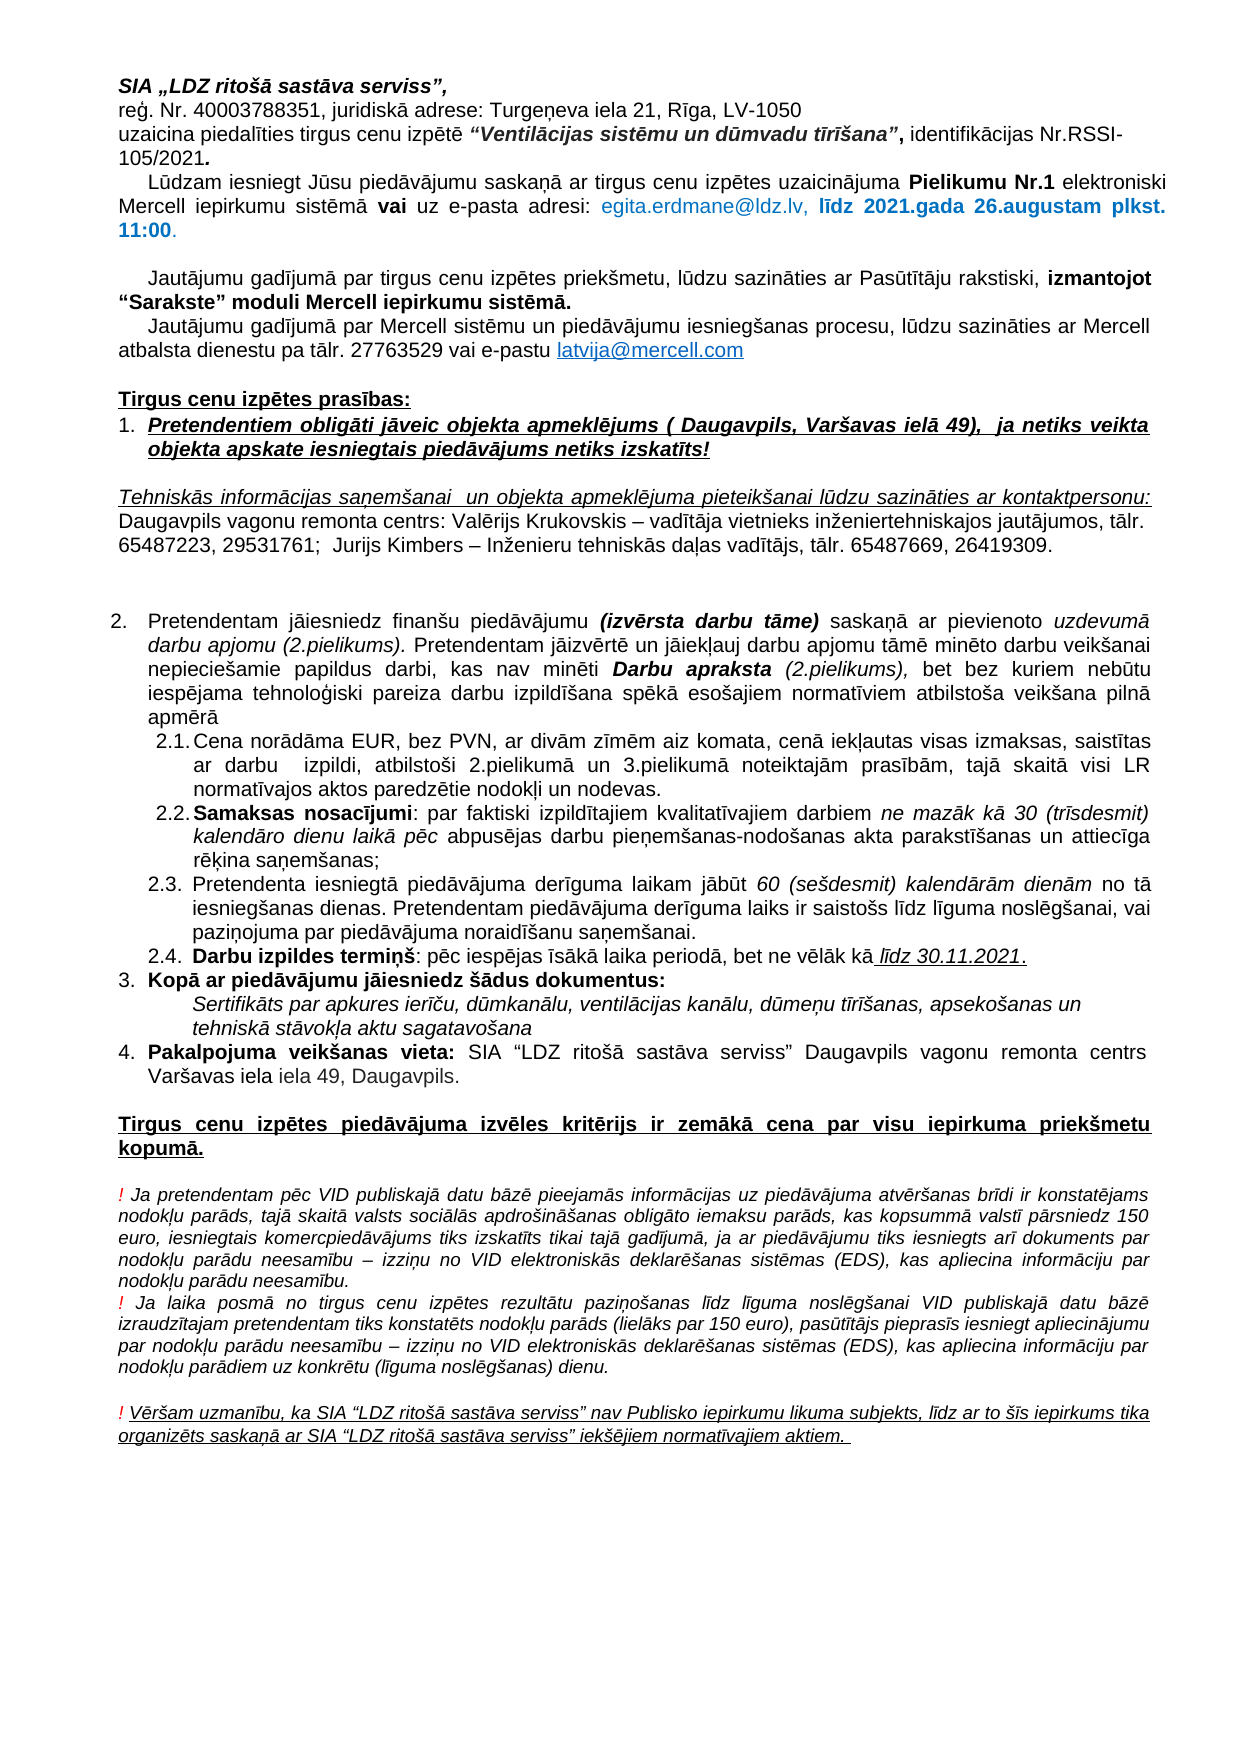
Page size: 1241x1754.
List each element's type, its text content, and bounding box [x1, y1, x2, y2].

text Jautājumu gadījumā par Mercell sistēmu un piedāvājumu iesniegšanas procesu, lūdzu sazināties ar Mercell atbalsta dienestu pa tālr. 27763529 vai e-pastu latvija@mercell.com [118, 313, 1152, 361]
list Pretendentiem obligāti jāveic objekta apmeklējums ( Daugavpils, Varšavas ielā 49), ja netiks veikta objekta apskate iesniegtais piedāvājums netiks izskatīts! [118, 413, 1152, 461]
list Pretendenta iesniegtā piedāvājuma derīguma laikam jābūt 60 (sešdesmit) kalendārām dienām no tā iesniegšanas dienas. Pretendentam piedāvājuma derīguma laiks ir saistošs līdz līguma noslēgšanai, vai paziņojuma par piedāvājuma noraidīšanu saņemšanai. [148, 872, 1152, 944]
text Lūdzam iesniegt Jūsu piedāvājumu saskaņā ar tirgus cenu izpētes uzaicinājuma Pielikumu Nr.1 elektroniski Mercell iepirkumu sistēmā vai uz e-pasta adresi: egita.erdmane@ldz.lv, līdz 2021.gada 26.augustam plkst. 11:00. [118, 170, 1166, 242]
list Pretendentam jāiesniedz finanšu piedāvājumu (izvērsta darbu tāme) saskaņā ar pievienoto uzdevumā darbu apjomu (2.pielikums). Pretendentam jāizvērtē un jāiekļauj darbu apjomu tāmē minēto darbu veikšanai nepieciešamie papildus darbi, kas nav minēti Darbu apraksta (2.pielikums), bet bez kuriem nebūtu iespējama tehnoloģiski pareiza darbu izpildīšana spēkā esošajiem normatīviem atbilstoša veikšana pilnā apmērā [110, 609, 1152, 728]
list Cena norādāma EUR, bez PVN, ar divām zīmēm aiz komata, cenā iekļautas visas izmaksas, saistītas ar darbu izpildi, atbilstoši 2.pielikumā un 3.pielikumā noteiktajām prasībām, tajā skaitā visi LR normatīvajos aktos paredzētie nodokļi un nodevas. [156, 728, 1152, 800]
text Tehniskās informācijas saņemšanai un objekta apmeklējuma pieteikšanai lūdzu sazināties ar kontaktpersonu: Daugavpils vagonu remonta centrs: Valērijs Krukovskis – vadītāja vietnieks inženiertehniskajos jautājumos, tālr. [118, 485, 1152, 506]
text Tehniskās informācijas saņemšanai un objekta apmeklējuma pieteikšanai lūdzu sazināties ar kontaktpersonu: Daugavpils vagonu remonta centrs: Valērijs Krukovskis – vadītāja vietnieks inženiertehniskajos jautājumos, tālr. [118, 507, 1152, 533]
list Kopā ar piedāvājumu jāiesniedz šādus dokumentus: [118, 968, 1152, 992]
text reģ. Nr. 40003788351, juridiskā adrese: Turgeņeva iela 21, Rīga, LV-1050 [118, 98, 1152, 122]
list Samaksas nosacījumi: par faktiski izpildītajiem kvalitatīvajiem darbiem ne mazāk kā 30 (trīsdesmit) kalendāro dienu laikā pēc abpusējas darbu pieņemšanas-nodošanas akta parakstīšanas un attiecīga rēķina saņemšanas; [156, 800, 1152, 872]
text Tirgus cenu izpētes prasības: [118, 387, 1137, 411]
text Sertifikāts par apkures ierīču, dūmkanālu, ventilācijas kanālu, dūmeņu tīrīšanas, apsekošanas un tehniskā stāvokļa aktu sagatavošana [192, 992, 1152, 1040]
list Pakalpojuma veikšanas vieta: SIA “LDZ ritošā sastāva serviss” Daugavpils vagonu remonta centrs Varšavas iela iela 49, Daugavpils. [118, 1040, 1147, 1088]
list Darbu izpildes termiņš: pēc iespējas īsākā laika periodā, bet ne vēlāk kā līdz 30.11.2021. [148, 944, 1152, 968]
text Jautājumu gadījumā par tirgus cenu izpētes priekšmetu, lūdzu sazināties ar Pasūtītāju rakstiski, izmantojot “Sarakste” moduli Mercell iepirkumu sistēmā. [118, 266, 1152, 313]
text Tirgus cenu izpētes piedāvājuma izvēles kritērijs ir zemākā cena par visu iepirkuma priekšmetu kopumā. [118, 1134, 1152, 1160]
text ! Ja pretendentam pēc VID publiskajā datu bāzē pieejamās informācijas uz piedāvājuma atvēršanas brīdi ir konstatējams nodokļu parāds, tajā skaitā valsts sociālās apdrošināšanas obligāto iemaksu parāds, kas kopsummā valstī pārsniedz 150 euro, iesniegtais komercpiedāvājums tiks izskatīts tikai tajā gadījumā, ja ar piedāvājumu tiks iesniegts arī dokuments par nodokļu parādu neesamību – izziņu no VID elektroniskās deklarēšanas sistēmas (EDS), kas apliecina informāciju par nodokļu parādu neesamību. [118, 1184, 1152, 1292]
text uzaicina piedalīties tirgus cenu izpētē “Ventilācijas sistēmu un dūmvadu tīrīšana”, identifikācijas Nr.RSSI-105/2021. [118, 122, 1152, 170]
text ! Ja laika posmā no tirgus cenu izpētes rezultātu paziņošanas līdz līguma noslēgšanai VID publiskajā datu bāzē izraudzītajam pretendentam tiks konstatēts nodokļu parāds (lielāks par 150 euro), pasūtītājs pieprasīs iesniegt apliecinājumu par nodokļu parādu neesamību – izziņu no VID elektroniskās deklarēšanas sistēmas (EDS), kas apliecina informāciju par nodokļu parādiem uz konkrētu (līguma noslēgšanas) dienu. [118, 1292, 1152, 1378]
text SIA „LDZ ritošā sastāva serviss”, [118, 74, 1152, 98]
text Tirgus cenu izpētes piedāvājuma izvēles kritērijs ir zemākā cena par visu iepirkuma priekšmetu kopumā. [118, 1112, 1152, 1133]
text ! Vēršam uzmanību, ka SIA “LDZ ritošā sastāva serviss” nav Publisko iepirkumu likuma subjekts, līdz ar to šīs iepirkums tika organizēts saskaņā ar SIA “LDZ ritošā sastāva serviss” iekšējiem normatīvajiem aktiem. [118, 1402, 1152, 1446]
text 65487223, 29531761; Jurijs Kimbers – Inženieru tehniskās daļas vadītājs, tālr. 65487669, 26419309. [118, 533, 1152, 557]
